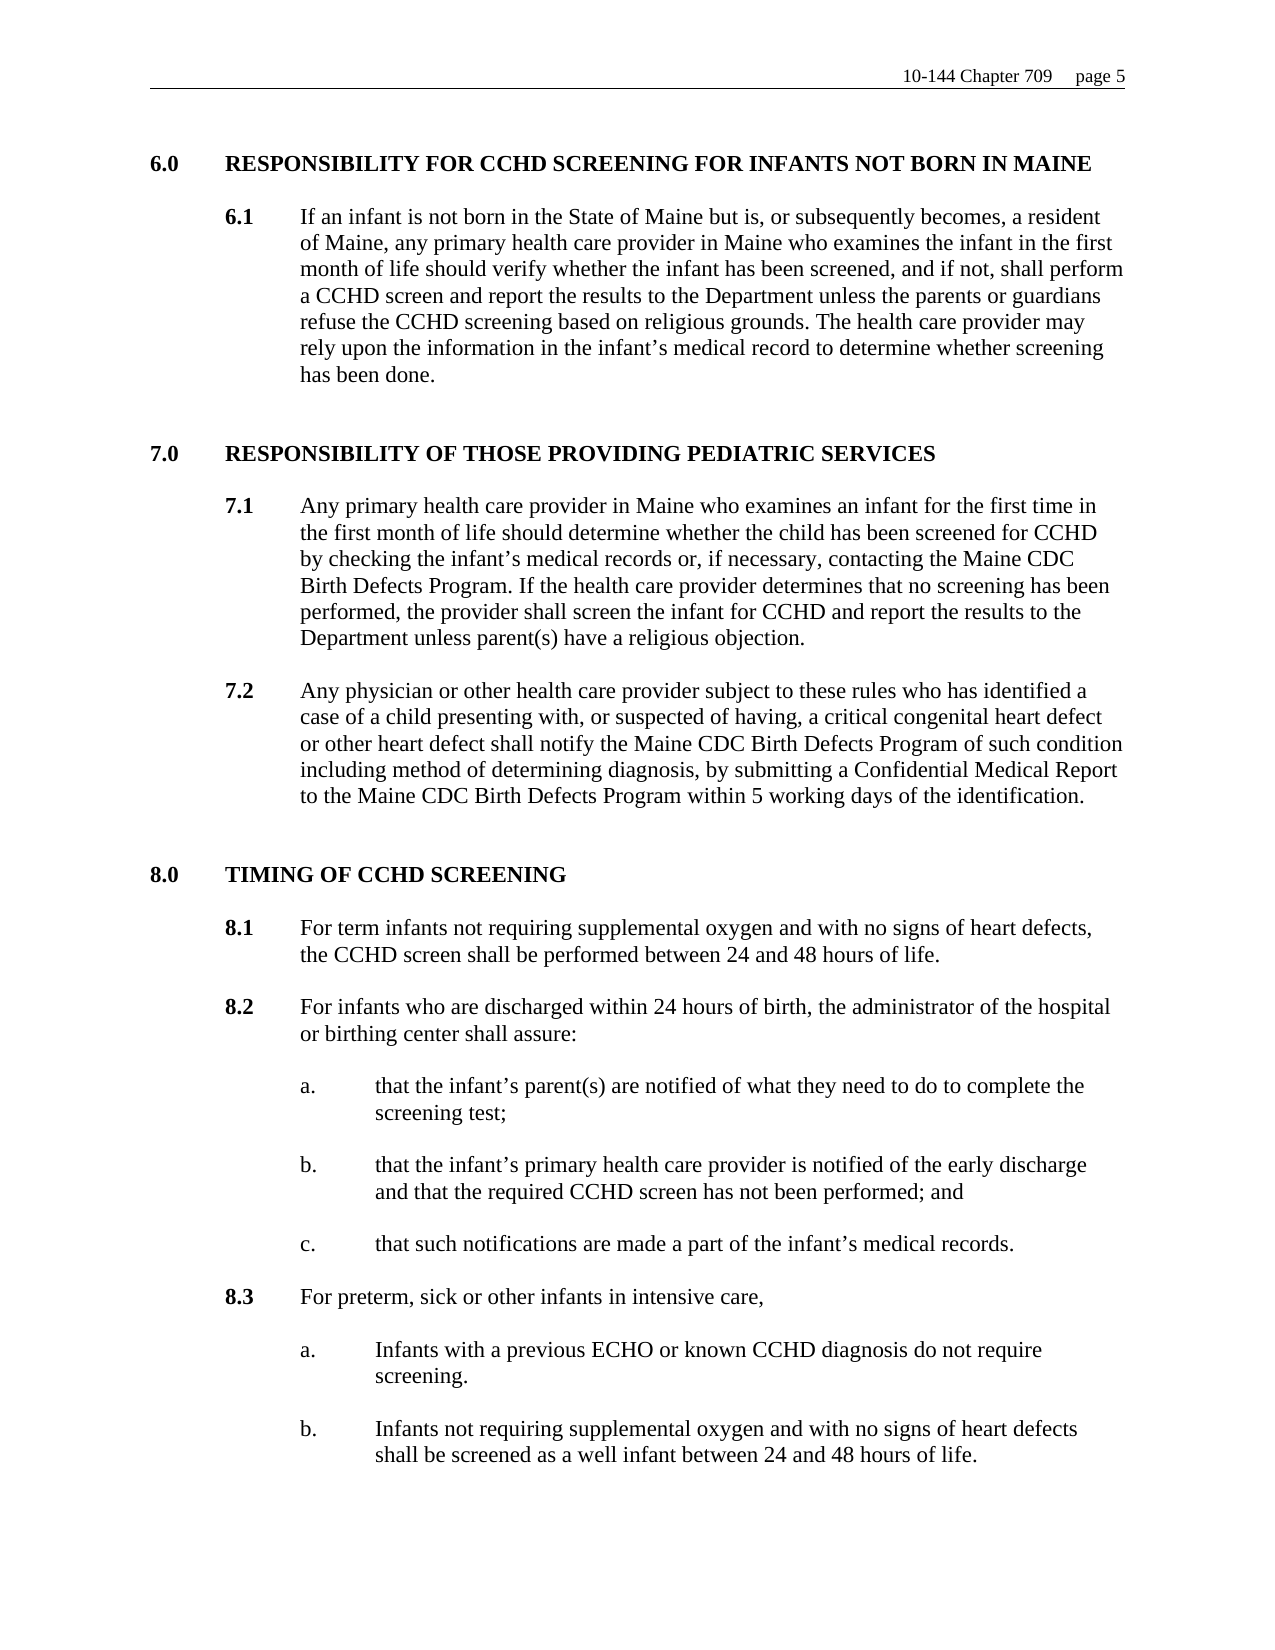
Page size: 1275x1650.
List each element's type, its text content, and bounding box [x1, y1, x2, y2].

text 6.1 If an infant is not born in the State of Maine but is, or subsequently becomes, a resident of Maine, any primary health care provider in Maine who examines the infant in the first month of life should verify whether the infant has been screened, and if not, shall perform a CCHD screen and report the results to the Department unless the parents or guardians refuse the CCHD screening based on religious grounds. The health care provider may rely upon the information in the infant’s medical record to determine whether screening has been done. [225, 203, 1125, 387]
list that the infant’s parent(s) are notified of what they need to do to complete the screening test; [300, 1072, 1125, 1125]
text 8.3 For preterm, sick or other infants in intensive care, [225, 1283, 1125, 1309]
text 6.0 RESPONSIBILITY FOR CCHD SCREENING FOR INFANTS NOT BORN IN MAINE [150, 150, 1125, 176]
text 8.2 For infants who are discharged within 24 hours of birth, the administrator of the hospital or birthing center shall assure: [225, 993, 1125, 1046]
list Any physician or other health care provider subject to these rules who has identified a case of a child presenting with, or suspected of having, a critical congenital heart defect or other heart defect shall notify the Maine CDC Birth Defects Program of such condition including method of determining diagnosis, by submitting a Confidential Medical Report to the Maine CDC Birth Defects Program within 5 working days of the identification. [225, 677, 1125, 809]
list that such notifications are made a part of the infant’s medical records. [300, 1231, 1125, 1257]
list RESPONSIBILITY OF THOSE PROVIDING PEDIATRIC SERVICES [150, 440, 1125, 466]
list Infants not requiring supplemental oxygen and with no signs of heart defects shall be screened as a well infant between 24 and 48 hours of life. [300, 1415, 1125, 1468]
list that the infant’s primary health care provider is notified of the early discharge and that the required CCHD screen has not been performed; and [300, 1151, 1125, 1204]
list Infants with a previous ECHO or known CCHD diagnosis do not require screening. [300, 1336, 1125, 1389]
text 8.0 TIMING OF CCHD SCREENING [150, 862, 1125, 888]
text 8.1 For term infants not requiring supplemental oxygen and with no signs of heart defects, the CCHD screen shall be performed between 24 and 48 hours of life. [225, 914, 1125, 967]
text 7.1 Any primary health care provider in Maine who examines an infant for the first time in the first month of life should determine whether the child has been screened for CCHD by checking the infant’s medical records or, if necessary, contacting the Maine CDC Birth Defects Program. If the health care provider determines that no screening has been performed, the provider shall screen the infant for CCHD and report the results to the Department unless parent(s) have a religious objection. [225, 493, 1125, 651]
